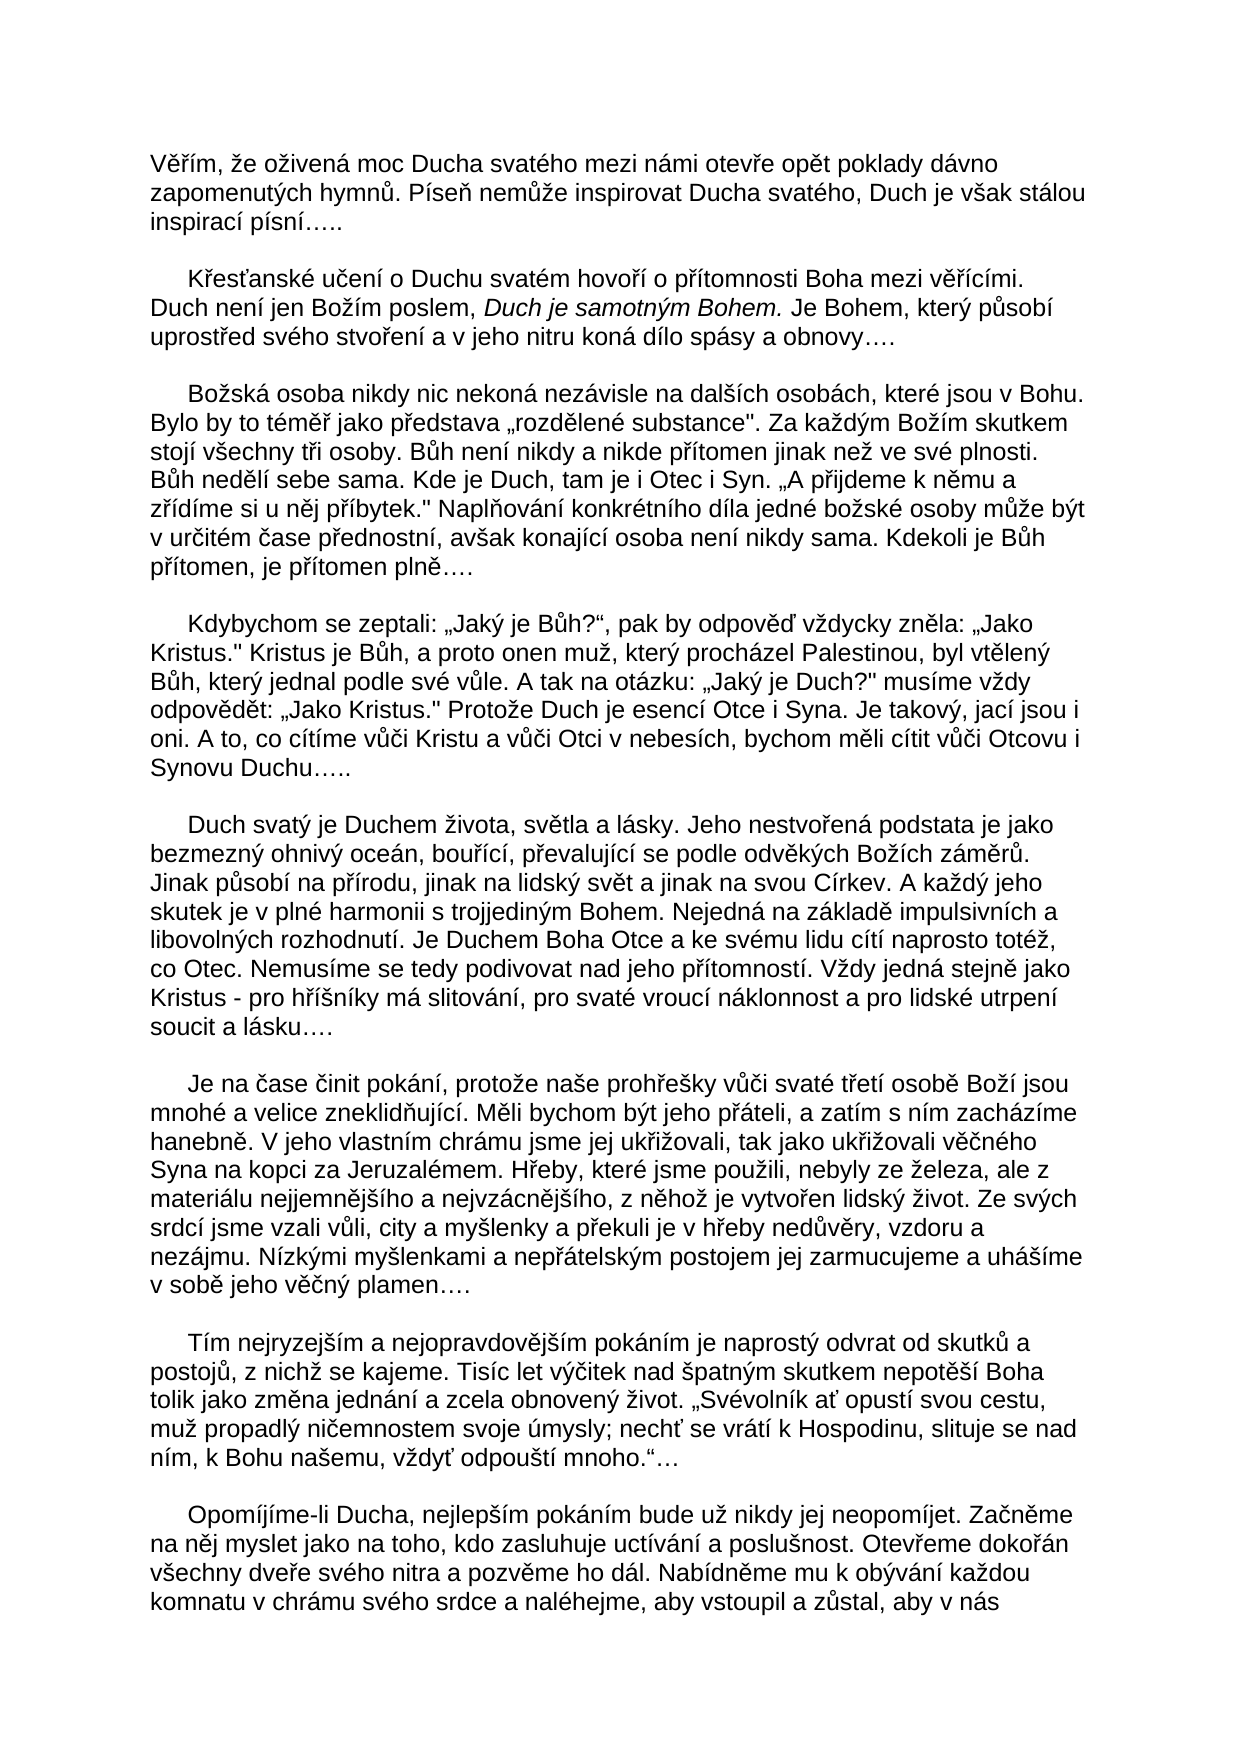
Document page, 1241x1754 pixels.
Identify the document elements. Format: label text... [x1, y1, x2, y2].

text Božská osoba nikdy nic nekoná nezávisle na dalších osobách, které jsou v Bohu. Bylo by to téměř jako představa „rozdělené substance". Za každým Božím skutkem stojí všechny tři osoby. Bůh není nikdy a nikde přítomen jinak než ve své plnosti. Bůh nedělí sebe sama. Kde je Duch, tam je i Otec i Syn. „A přijdeme k němu a zřídíme si u něj příbytek." Naplňování konkrétního díla jedné božské osoby může být v určitém čase přednostní, avšak konající osoba není nikdy sama. Kdekoli je Bůh přítomen, je přítomen plně…. [150, 379, 1090, 580]
text Duch svatý je Duchem života, světla a lásky. Jeho nestvořená podstata je jako bezmezný ohnivý oceán, bouřící, převalující se podle odvěkých Božích záměrů. Jinak působí na přírodu, jinak na lidský svět a jinak na svou Církev. A každý jeho skutek je v plné harmonii s trojjediným Bohem. Nejedná na základě impulsivních a libovolných rozhodnutí. Je Duchem Boha Otce a ke svému lidu cítí naprosto totéž, co Otec. Nemusíme se tedy podivovat nad jeho přítomností. Vždy jedná stejně jako Kristus - pro hříšníky má slitování, pro svaté vroucí náklonnost a pro lidské utrpení soucit a lásku…. [150, 810, 1090, 1040]
text Kdybychom se zeptali: „Jaký je Bůh?“, pak by odpověď vždycky zněla: „Jako Kristus." Kristus je Bůh, a proto onen muž, který procházel Palestinou, byl vtělený Bůh, který jednal podle své vůle. A tak na otázku: „Jaký je Duch?" musíme vždy odpovědět: „Jako Kristus." Protože Duch je esencí Otce i Syna. Je takový, jací jsou i oni. A to, co cítíme vůči Kristu a vůči Otci v nebesích, bychom měli cítit vůči Otcovu i Synovu Duchu….. [150, 609, 1090, 781]
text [150, 1500, 1090, 1615]
text Je na čase činit pokání, protože naše prohřešky vůči svaté třetí osobě Boží jsou mnohé a velice zneklidňující. Měli bychom být jeho přáteli, a zatím s ním zacházíme hanebně. V jeho vlastním chrámu jsme jej ukřižovali, tak jako ukřižovali věčného Syna na kopci za Jeruzalémem. Hřeby, které jsme použili, nebyly ze železa, ale z materiálu nejjemnějšího a nejvzácnějšího, z něhož je vytvořen lidský život. Ze svých srdcí jsme vzali vůli, city a myšlenky a překuli je v hřeby nedůvěry, vzdoru a nezájmu. Nízkými myšlenkami a nepřátelským postojem jej zarmucujeme a uhášíme v sobě jeho věčný plamen…. [150, 1069, 1090, 1299]
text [150, 149, 1090, 235]
text Křesťanské učení o Duchu svatém hovoří o přítomnosti Boha mezi věřícími. Duch není jen Božím poslem, Duch je samotným Bohem. Je Bohem, který působí uprostřed svého stvoření a v jeho nitru koná dílo spásy a obnovy…. [150, 264, 1090, 350]
text Tím nejryzejším a nejopravdovějším pokáním je naprostý odvrat od skutků a postojů, z nichž se kajeme. Tisíc let výčitek nad špatným skutkem nepotěší Boha tolik jako změna jednání a zcela obnovený život. „Svévolník ať opustí svou cestu, muž propadlý ničemnostem svoje úmysly; nechť se vrátí k Hospodinu, slituje se nad ním, k Bohu našemu, vždyť odpouští mnoho.“… [150, 1328, 1090, 1471]
